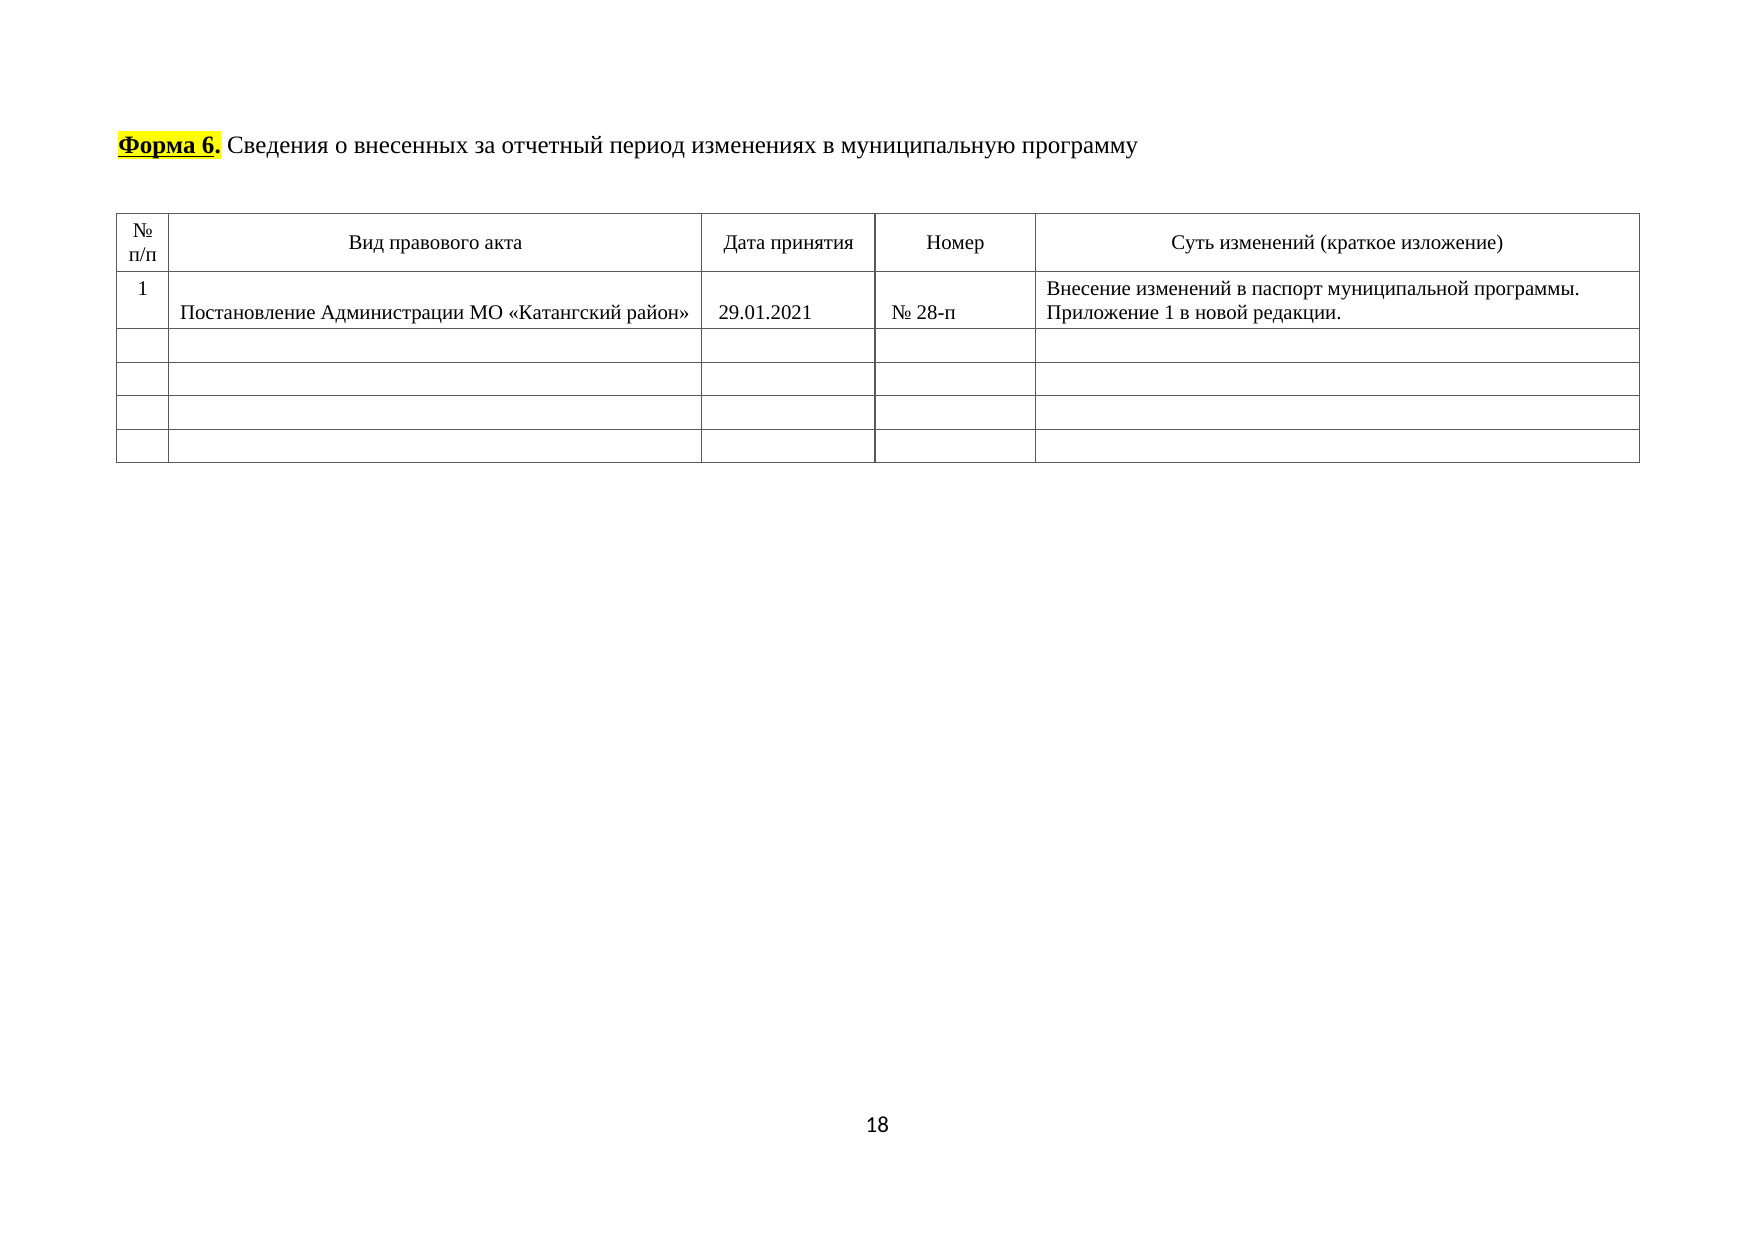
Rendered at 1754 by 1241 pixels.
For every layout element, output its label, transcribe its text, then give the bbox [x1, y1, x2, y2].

table_cell [117, 396, 168, 428]
table_cell [1036, 396, 1639, 428]
text Форма 6. Сведения о внесенных за отчетный период изменениях в муниципальную программу [221, 131, 1636, 159]
table_cell № 28-п [876, 272, 1035, 328]
table_cell [1036, 430, 1639, 462]
table_cell [876, 430, 1035, 462]
table_cell [702, 396, 874, 428]
table_cell [1036, 363, 1639, 395]
table_cell [117, 363, 168, 395]
table_cell [117, 329, 168, 362]
table_cell 29.01.2021 [702, 272, 874, 328]
table_cell [169, 329, 701, 362]
table_header Дата принятия [702, 214, 874, 271]
table_header Суть изменений (краткое изложение) [1036, 214, 1639, 271]
table_header № п/п [117, 214, 168, 271]
table_cell Внесение изменений в паспорт муниципальной программы. Приложение 1 в новой редакции. [1036, 272, 1639, 328]
table_cell [702, 329, 874, 362]
table_cell [876, 363, 1035, 395]
table_cell [876, 396, 1035, 428]
table_cell 1 [117, 272, 168, 328]
table_cell [1036, 329, 1639, 362]
table_header Вид правового акта [169, 214, 701, 271]
table_cell [169, 363, 701, 395]
table_cell [169, 430, 701, 462]
table_cell [169, 396, 701, 428]
table_cell Постановление Администрации МО «Катангский район» [169, 272, 701, 328]
table_cell [702, 363, 874, 395]
table_cell [117, 430, 168, 462]
table_header Номер [876, 214, 1035, 271]
table_cell [876, 329, 1035, 362]
table_cell [702, 430, 874, 462]
